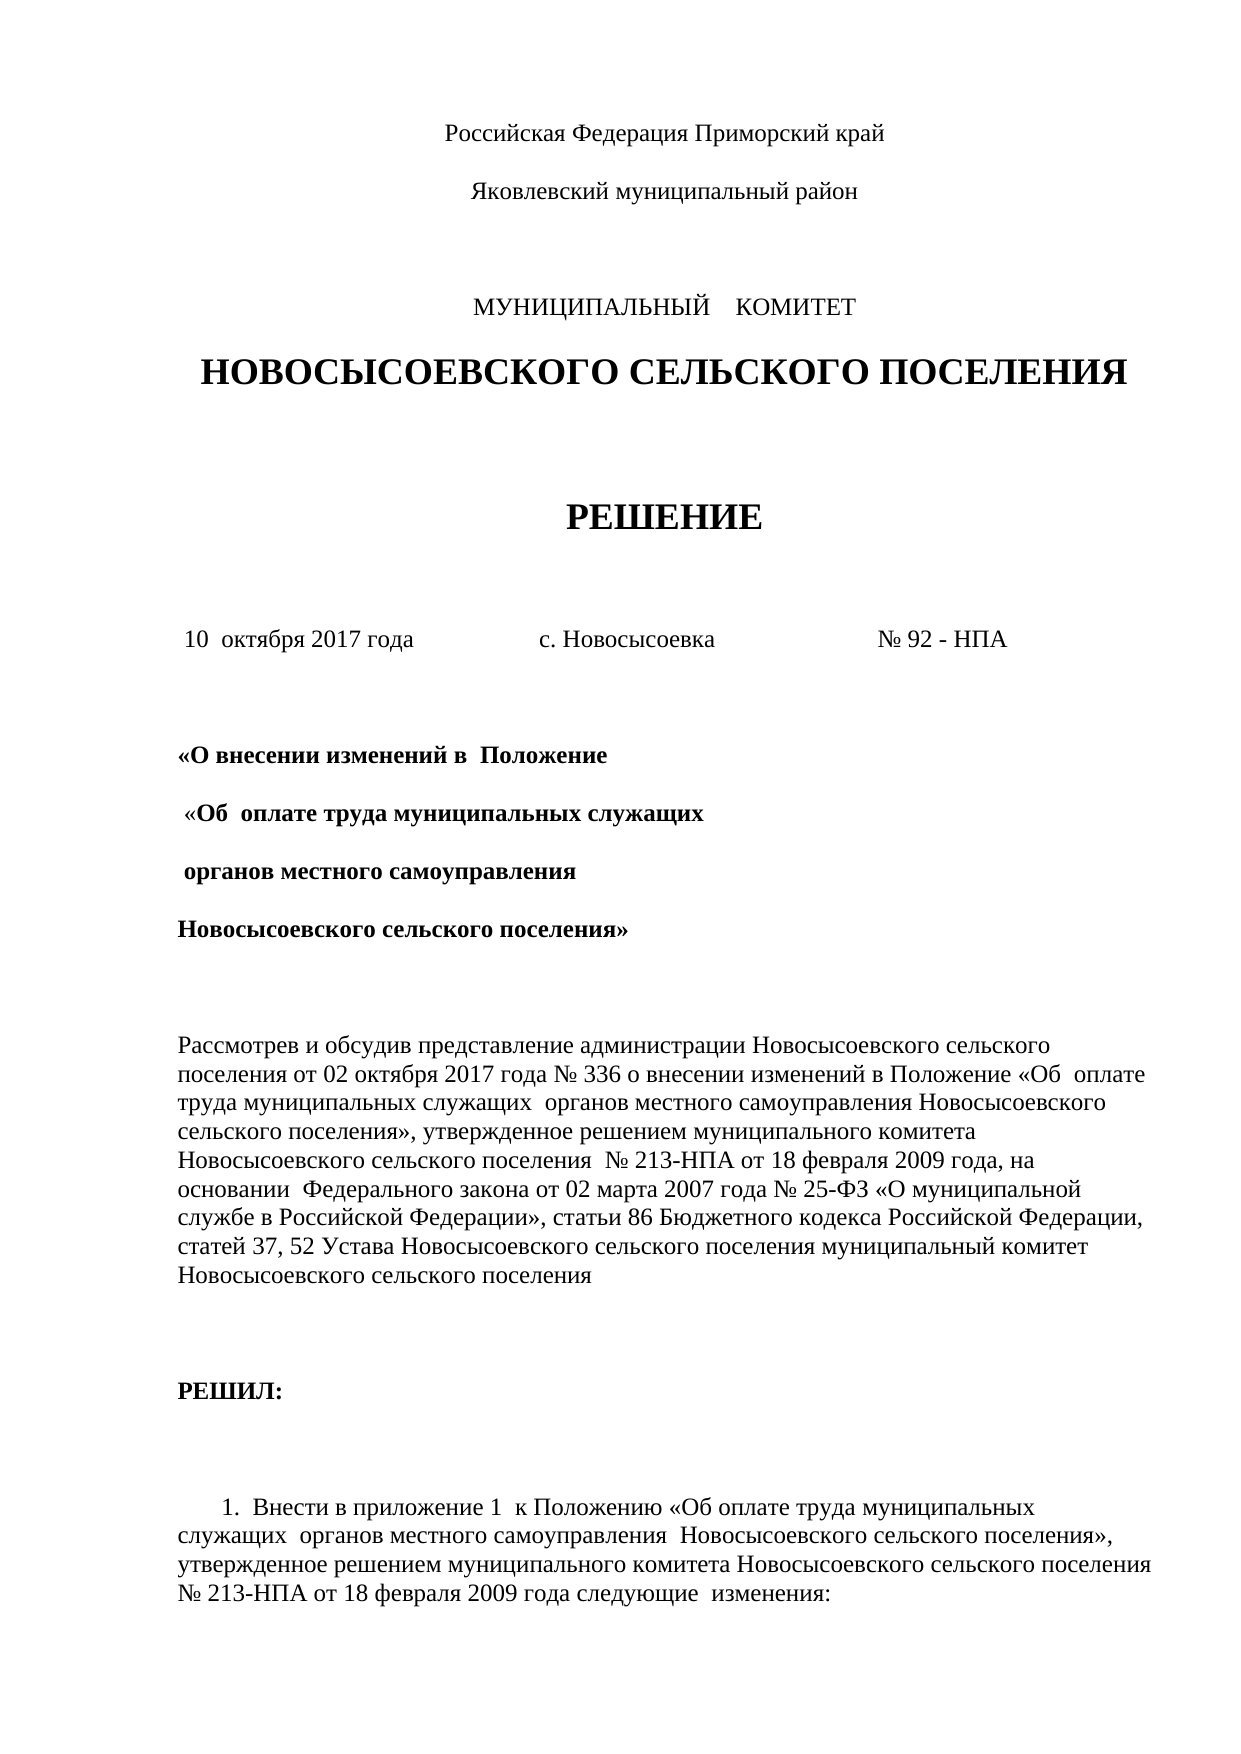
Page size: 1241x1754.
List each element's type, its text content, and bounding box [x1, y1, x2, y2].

text РЕШИЛ: [177, 1376, 1152, 1404]
text МУНИЦИПАЛЬНЫЙ КОМИТЕТ [177, 292, 1152, 321]
text Новосысоевского сельского поселения» [177, 914, 1152, 943]
text РЕШЕНИЕ [177, 494, 1152, 537]
text «О внесении изменений в Положение [177, 740, 1152, 769]
text 10 октября 2017 года с. Новосысоевка № 92 - НПА [177, 624, 1152, 653]
text «Об оплате труда муниципальных служащих [177, 798, 1152, 827]
text Яковлевский муниципальный район [177, 176, 1152, 205]
text Рассмотрев и обсудив представление администрации Новосысоевского сельского поселения от 02 октября 2017 года № 336 о внесении изменений в Положение «Об оплате труда муниципальных служащих органов местного самоуправления Новосысоевского сельского поселения», утвержденное решением муниципального комитета Новосысоевского сельского поселения № 213-НПА от 18 февраля 2009 года, на основании Федерального закона от 02 марта 2007 года № 25-ФЗ «О муниципальной службе в Российской Федерации», статьи 86 Бюджетного кодекса Российской Федерации, статей 37, 52 Устава Новосысоевского сельского поселения муниципальный комитет Новосысоевского сельского поселения [177, 1030, 1152, 1289]
text органов местного самоуправления [177, 856, 1152, 885]
text Российская Федерация Приморский край [177, 118, 1152, 147]
text 1. Внести в приложение 1 к Положению «Об оплате труда муниципальных служащих органов местного самоуправления Новосысоевского сельского поселения», утвержденное решением муниципального комитета Новосысоевского сельского поселения № 213-НПА от 18 февраля 2009 года следующие изменения: [177, 1492, 1152, 1607]
text НОВОСЫСОЕВСКОГО СЕЛЬСКОГО ПОСЕЛЕНИЯ [177, 350, 1152, 393]
